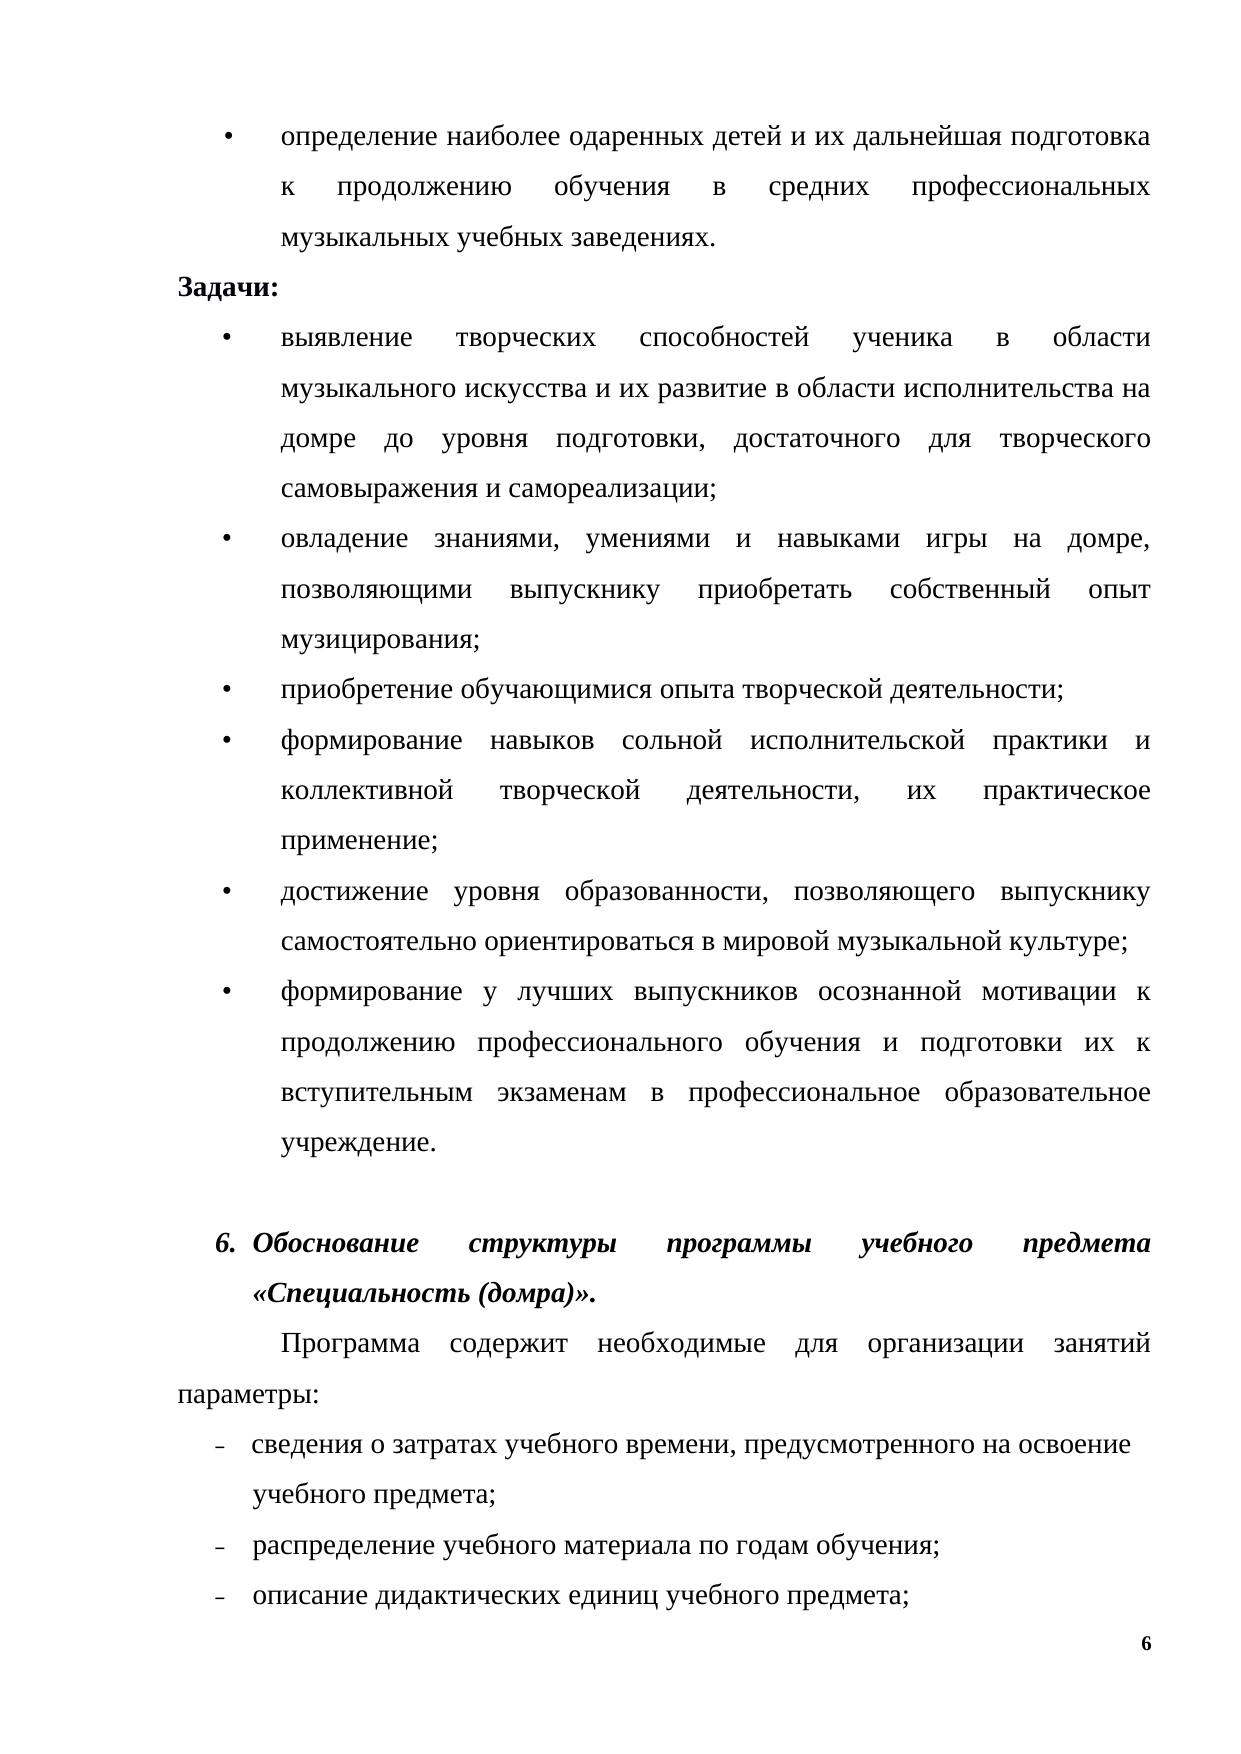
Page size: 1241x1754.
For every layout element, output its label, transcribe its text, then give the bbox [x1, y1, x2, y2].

list формирование навыков сольной исполнительской практики и коллективной творческой деятельности, их практическое применение; [222, 722, 1152, 856]
list выявление творческих способностей ученика в области музыкального искусства и их развитие в области исполнительства на домре до уровня подготовки, достаточного для творческого самовыражения и самореализации; [222, 319, 1152, 504]
list Обоснование структуры программы учебного предмета «Специальность (домра)». [215, 1225, 1152, 1309]
list достижение уровня образованности, позволяющего выпускнику самостоятельно ориентироваться в мировой музыкальной культуре; [222, 873, 1152, 957]
text Программа содержит необходимые для организации занятий параметры: [177, 1326, 1152, 1409]
list приобретение обучающимися опыта творческой деятельности; [222, 672, 1152, 705]
list описание дидактических единиц учебного предмета; [215, 1577, 1152, 1611]
list сведения о затратах учебного времени, предусмотренного на освоение учебного предмета; [215, 1426, 1152, 1510]
list распределение учебного материала по годам обучения; [215, 1527, 1152, 1560]
list определение наиболее одаренных детей и их дальнейшая подготовка к продолжению обучения в средних профессиональных музыкальных учебных заведениях. [223, 118, 1152, 252]
list формирование у лучших выпускников осознанной мотивации к продолжению профессионального обучения и подготовки их к вступительным экзаменам в профессиональное образовательное учреждение. [222, 973, 1152, 1158]
list овладение знаниями, умениями и навыками игры на домре, позволяющими выпускнику приобретать собственный опыт музицирования; [222, 521, 1152, 655]
text Задачи: [177, 269, 1152, 303]
